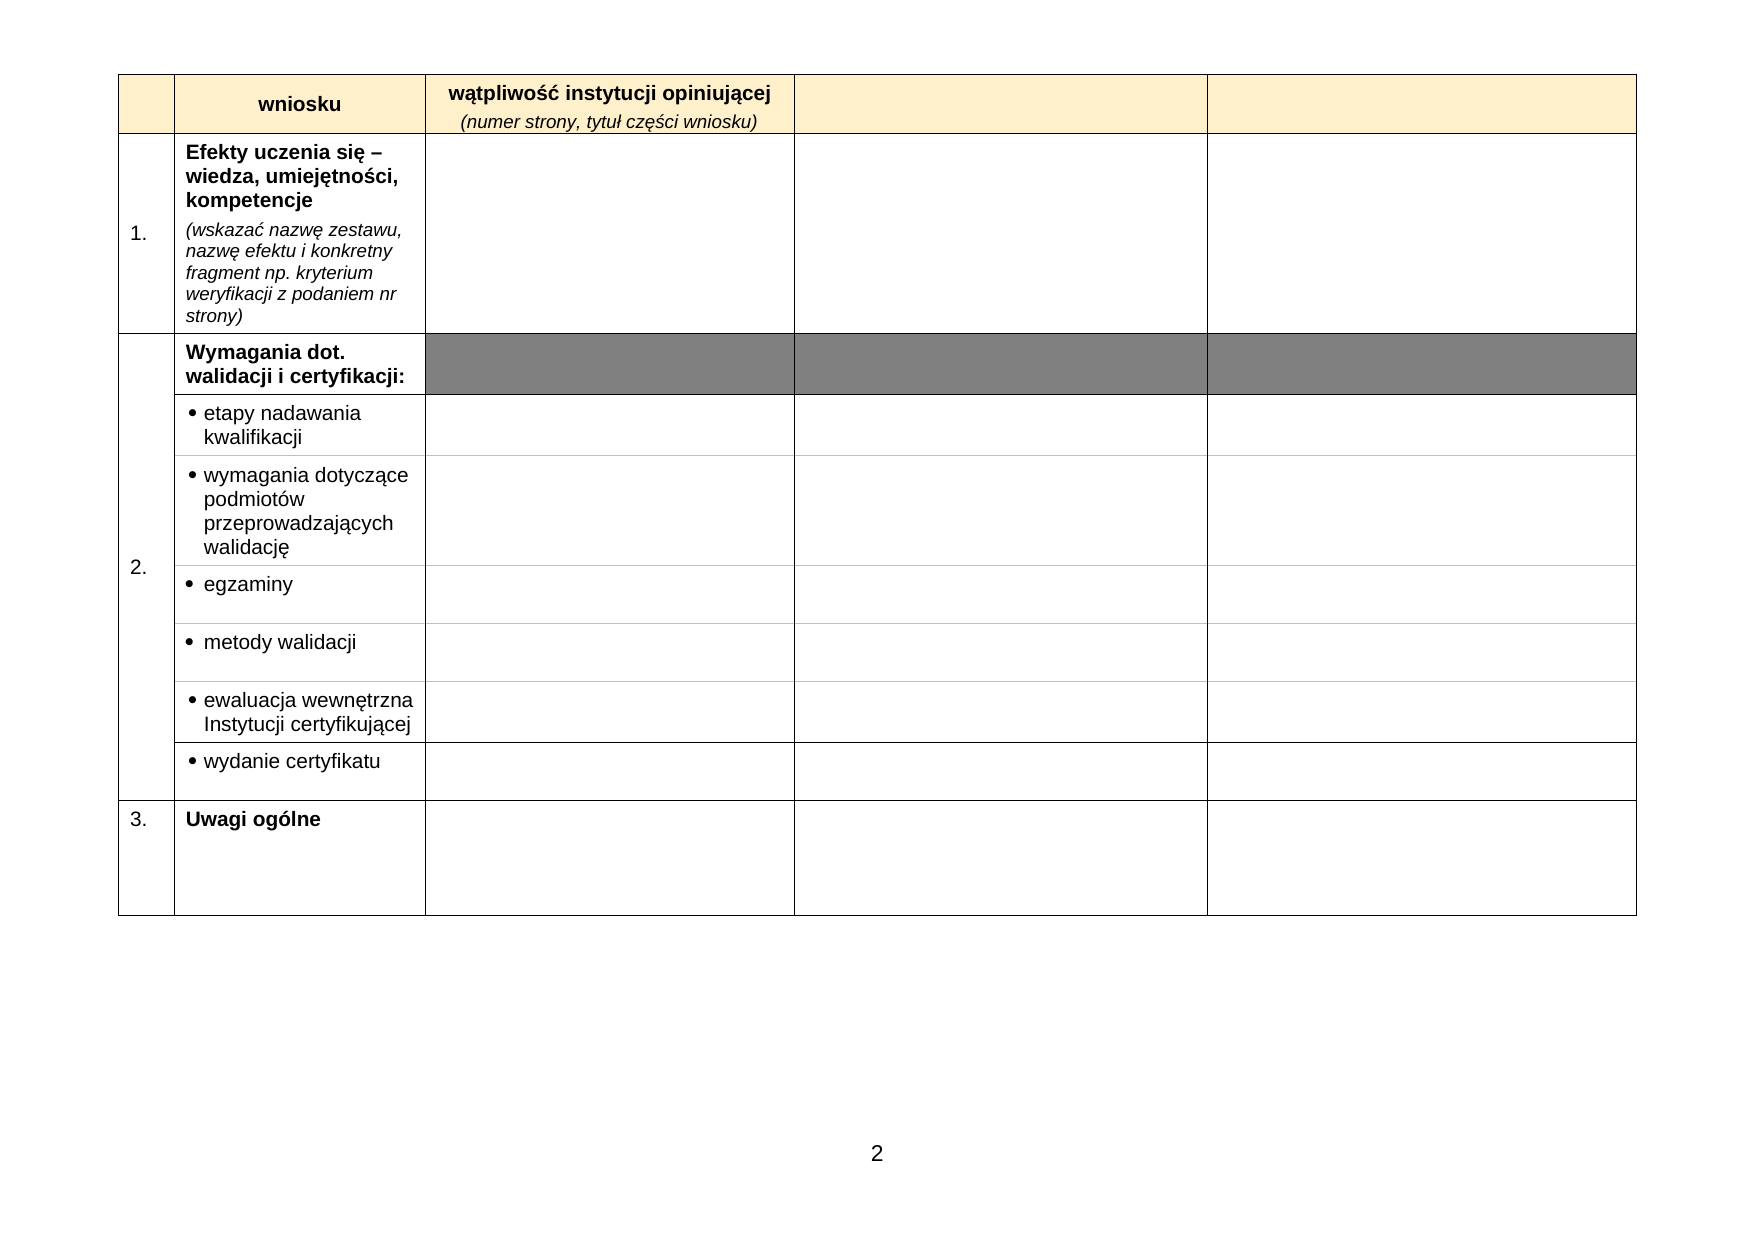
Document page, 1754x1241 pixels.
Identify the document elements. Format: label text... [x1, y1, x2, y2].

table_cell [795, 624, 1207, 681]
table_cell [1208, 682, 1636, 742]
table_cell wydanie certyfikatu [175, 743, 425, 800]
table_cell [795, 566, 1207, 623]
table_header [175, 75, 425, 133]
table_cell [426, 566, 794, 623]
table_cell etapy nadawania kwalifikacji [175, 395, 425, 455]
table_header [1208, 75, 1636, 133]
table_cell [795, 801, 1207, 914]
table_cell wymagania dotyczące podmiotów przeprowadzających walidację [175, 456, 425, 565]
table_cell Efekty uczenia się – wiedza, umiejętności, kompetencje (wskazać nazwę zestawu, nazwę efektu i konkretny fragment np. kryterium weryfikacji z podaniem nr strony) [175, 134, 425, 332]
table_cell [1208, 456, 1636, 565]
table_cell [1208, 134, 1636, 332]
table_cell [1208, 801, 1636, 914]
table_cell [1208, 743, 1636, 800]
table_cell Wymagania dot. walidacji i certyfikacji: [175, 334, 425, 394]
table_cell [795, 134, 1207, 332]
table_cell egzaminy [175, 566, 425, 623]
table_cell [426, 624, 794, 681]
table_cell [1208, 566, 1636, 623]
table_cell [1208, 395, 1636, 455]
table_cell [426, 456, 794, 565]
table_cell [795, 395, 1207, 455]
table_header Lp. [119, 75, 174, 133]
table_cell ewaluacja wewnętrzna Instytucji certyfikującej [175, 682, 425, 742]
table_cell [1208, 334, 1636, 394]
table_cell [795, 682, 1207, 742]
table_cell [426, 743, 794, 800]
table_cell [426, 395, 794, 455]
table_cell [795, 456, 1207, 565]
table_cell 2. [119, 334, 174, 800]
table_cell 3. [119, 801, 174, 914]
table_cell [426, 334, 794, 394]
table_cell [426, 801, 794, 914]
table_cell [795, 743, 1207, 800]
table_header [426, 75, 794, 133]
table_cell [426, 134, 794, 332]
table_cell 1. [119, 134, 174, 332]
table_cell [795, 334, 1207, 394]
table_cell [426, 682, 794, 742]
table_cell [1208, 624, 1636, 681]
table_cell Uwagi ogólne [175, 801, 425, 914]
table_cell metody walidacji [175, 624, 425, 681]
table_header Propozycja zmiany [795, 75, 1207, 133]
